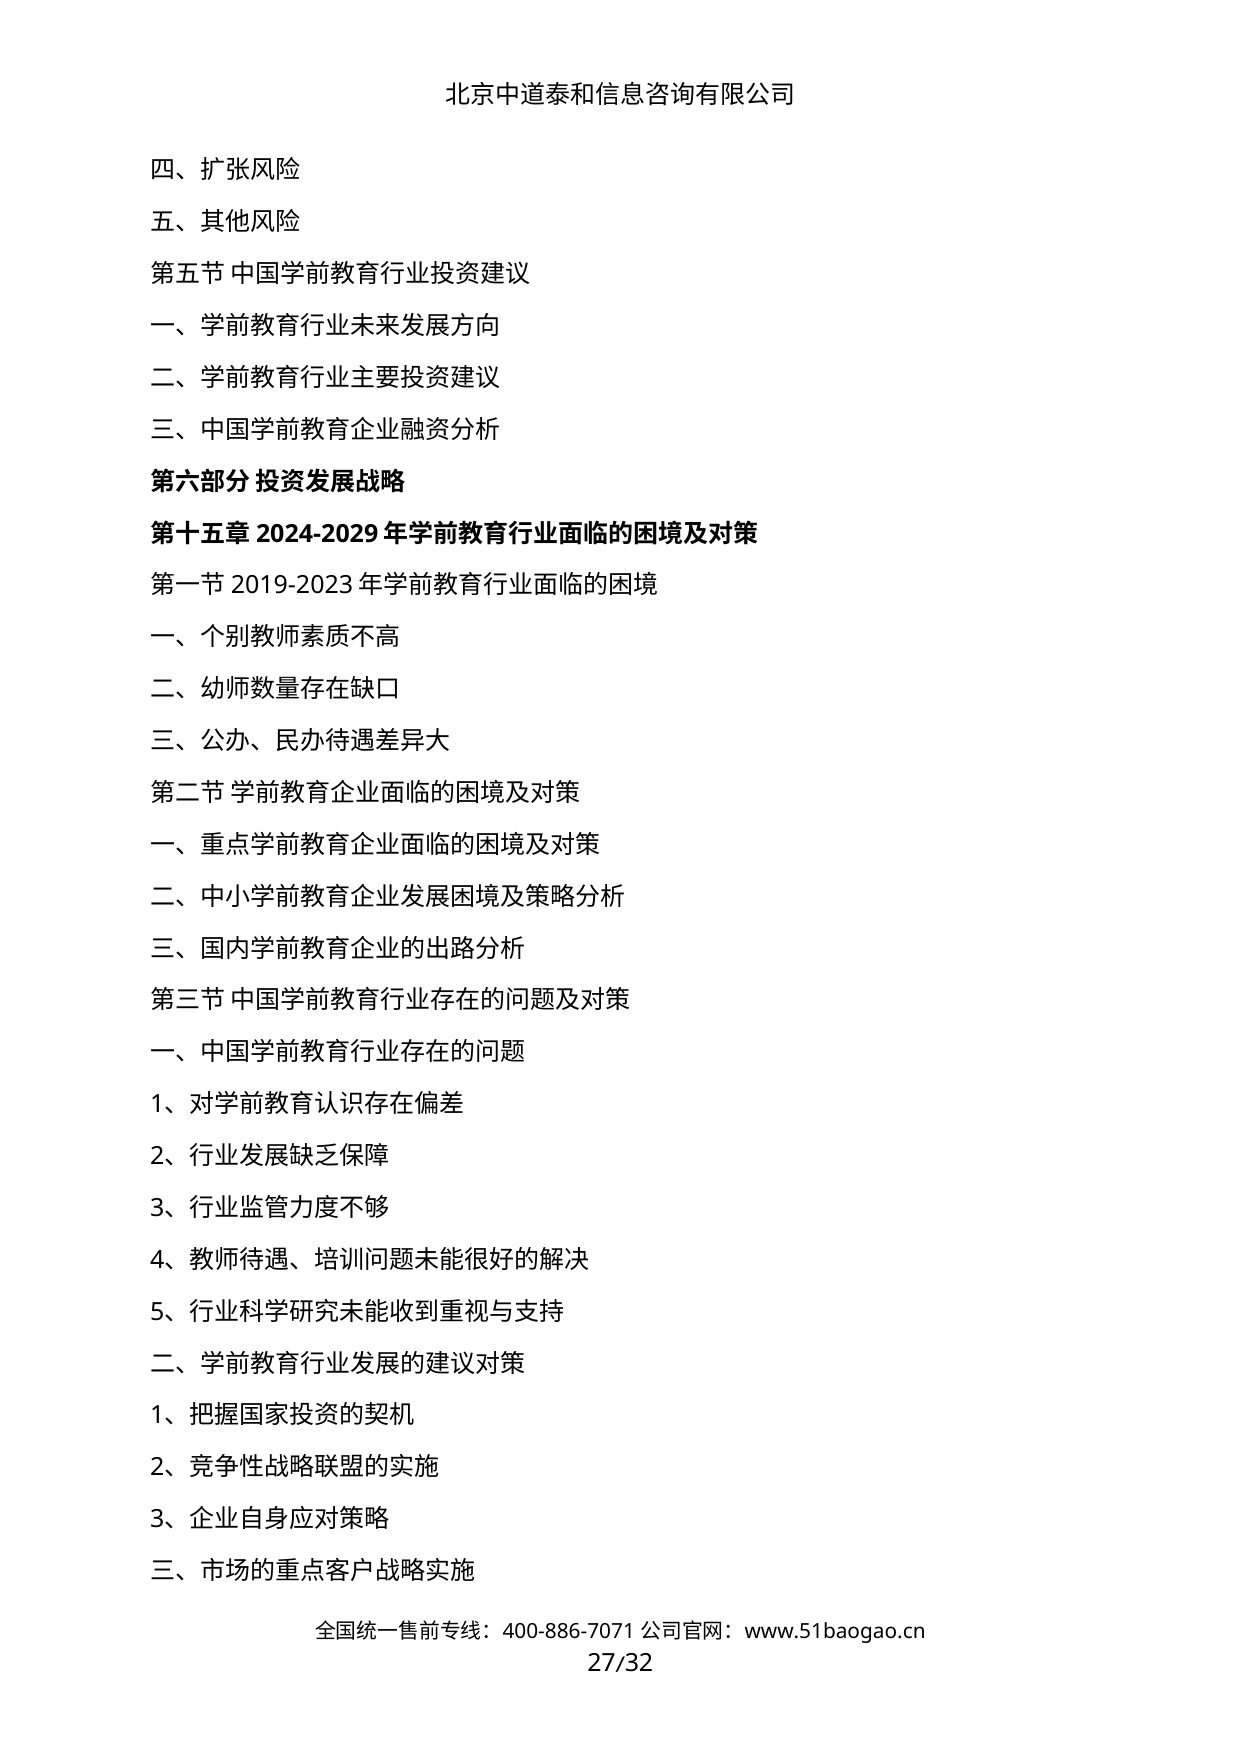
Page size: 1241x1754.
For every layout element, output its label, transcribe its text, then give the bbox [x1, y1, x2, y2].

text 三、中国学前教育企业融资分析 [150, 409, 1090, 446]
text 5、行业科学研究未能收到重视与支持 [150, 1291, 1090, 1327]
text 3、行业监管力度不够 [150, 1187, 1090, 1224]
text 2、行业发展缺乏保障 [150, 1136, 1090, 1172]
text 3、企业自身应对策略 [150, 1499, 1090, 1535]
text 第五节 中国学前教育行业投资建议 [150, 254, 1090, 290]
text 五、其他风险 [150, 202, 1090, 238]
text 三、公办、民办待遇差异大 [150, 721, 1090, 757]
text 一、重点学前教育企业面临的困境及对策 [150, 824, 1090, 861]
text 2、竞争性战略联盟的实施 [150, 1447, 1090, 1483]
text 一、个别教师素质不高 [150, 617, 1090, 653]
text 第三节 中国学前教育行业存在的问题及对策 [150, 980, 1090, 1016]
text 三、国内学前教育企业的出路分析 [150, 928, 1090, 964]
text 二、学前教育行业主要投资建议 [150, 357, 1090, 394]
text 一、中国学前教育行业存在的问题 [150, 1032, 1090, 1068]
text 二、中小学前教育企业发展困境及策略分析 [150, 876, 1090, 912]
text 1、把握国家投资的契机 [150, 1395, 1090, 1431]
text 第十五章 2024-2029年学前教育行业面临的困境及对策 [150, 513, 1090, 549]
text 第六部分 投资发展战略 [150, 461, 1090, 497]
text 一、学前教育行业未来发展方向 [150, 306, 1090, 342]
text 4、教师待遇、培训问题未能很好的解决 [150, 1239, 1090, 1276]
text 四、扩张风险 [150, 150, 1090, 186]
text 1、对学前教育认识存在偏差 [150, 1084, 1090, 1120]
text 第一节 2019-2023年学前教育行业面临的困境 [150, 565, 1090, 601]
text 第二节 学前教育企业面临的困境及对策 [150, 772, 1090, 809]
text 三、市场的重点客户战略实施 [150, 1551, 1090, 1587]
text 二、学前教育行业发展的建议对策 [150, 1343, 1090, 1379]
text 二、幼师数量存在缺口 [150, 669, 1090, 705]
